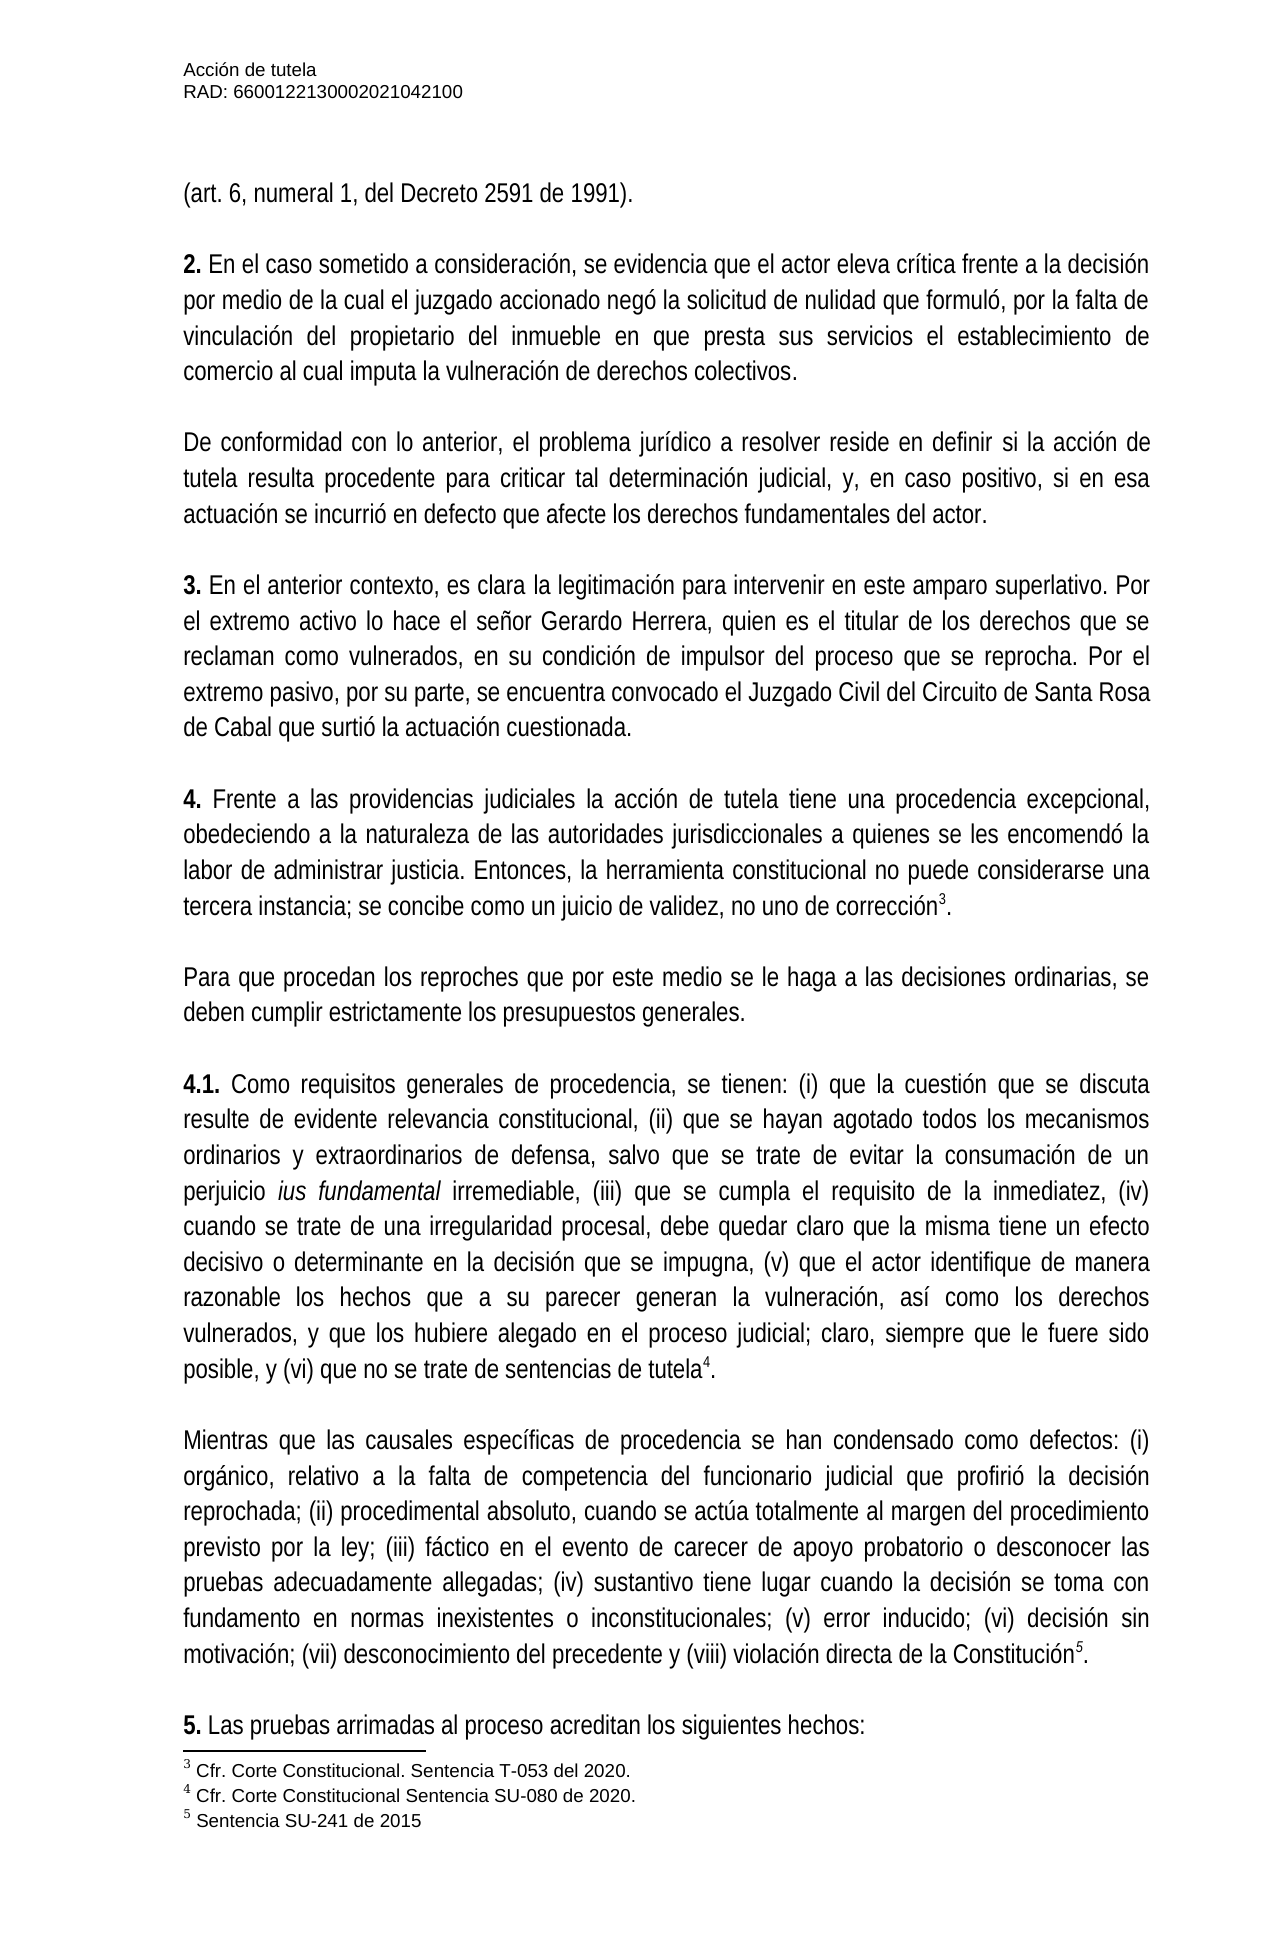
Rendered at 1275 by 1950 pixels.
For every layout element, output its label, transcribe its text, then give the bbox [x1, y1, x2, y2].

text Para que procedan los reproches que por este medio se le haga a las decisiones ordinarias, se deben cumplir estrictamente los presupuestos generales. [183, 961, 1151, 1028]
text 4. Frente a las providencias judiciales la acción de tutela tiene una procedencia excepcional, obedeciendo a la naturaleza de las autoridades jurisdiccionales a quienes se les encomendó la labor de administrar justicia. Entonces, la herramienta constitucional no puede considerarse una tercera instancia; se concibe como un juicio de validez, no uno de corrección. [183, 783, 1151, 921]
text Mientras que las causales específicas de procedencia se han condensado como defectos: (i) orgánico, relativo a la falta de competencia del funcionario judicial que profirió la decisión reprochada; (ii) procedimental absoluto, cuando se actúa totalmente al margen del procedimiento previsto por la ley; (iii) fáctico en el evento de carecer de apoyo probatorio o desconocer las pruebas adecuadamente allegadas; (iv) sustantivo tiene lugar cuando la decisión se toma con fundamento en normas inexistentes o inconstitucionales; (v) error inducido; (vi) decisión sin motivación; (vii) desconocimiento del precedente y (viii) violación directa de la Constitución. [183, 1424, 1151, 1669]
text 4.1. Como requisitos generales de procedencia, se tienen: (i) que la cuestión que se discuta resulte de evidente relevancia constitucional, (ii) que se hayan agotado todos los mecanismos ordinarios y extraordinarios de defensa, salvo que se trate de evitar la consumación de un perjuicio ius fundamental irremediable, (iii) que se cumpla el requisito de la inmediatez, (iv) cuando se trate de una irregularidad procesal, debe quedar claro que la misma tiene un efecto decisivo o determinante en la decisión que se impugna, (v) que el actor identifique de manera razonable los hechos que a su parecer generan la vulneración, así como los derechos vulnerados, y que los hubiere alegado en el proceso judicial; claro, siempre que le fuere sido posible, y (vi) que no se trate de sentencias de tutela. [183, 1068, 1151, 1384]
text De conformidad con lo anterior, el problema jurídico a resolver reside en definir si la acción de tutela resulta procedente para criticar tal determinación judicial, y, en caso positivo, si en esa actuación se incurrió en defecto que afecte los derechos fundamentales del actor. [183, 427, 1151, 529]
text 5. Las pruebas arrimadas al proceso acreditan los siguientes hechos: [183, 1709, 1151, 1740]
text 2. En el caso sometido a consideración, se evidencia que el actor eleva crítica frente a la decisión por medio de la cual el juzgado accionado negó la solicitud de nulidad que formuló, por la falta de vinculación del propietario del inmueble en que presta sus servicios el establecimiento de comercio al cual imputa la vulneración de derechos colectivos. [183, 248, 1151, 386]
text 3. En el anterior contexto, es clara la legitimación para intervenir en este amparo superlativo. Por el extremo activo lo hace el señor Gerardo Herrera, quien es el titular de los derechos que se reclaman como vulnerados, en su condición de impulsor del proceso que se reprocha. Por el extremo pasivo, por su parte, se encuentra convocado el Juzgado Civil del Circuito de Santa Rosa de Cabal que surtió la actuación cuestionada. [183, 569, 1151, 743]
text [183, 177, 1151, 208]
